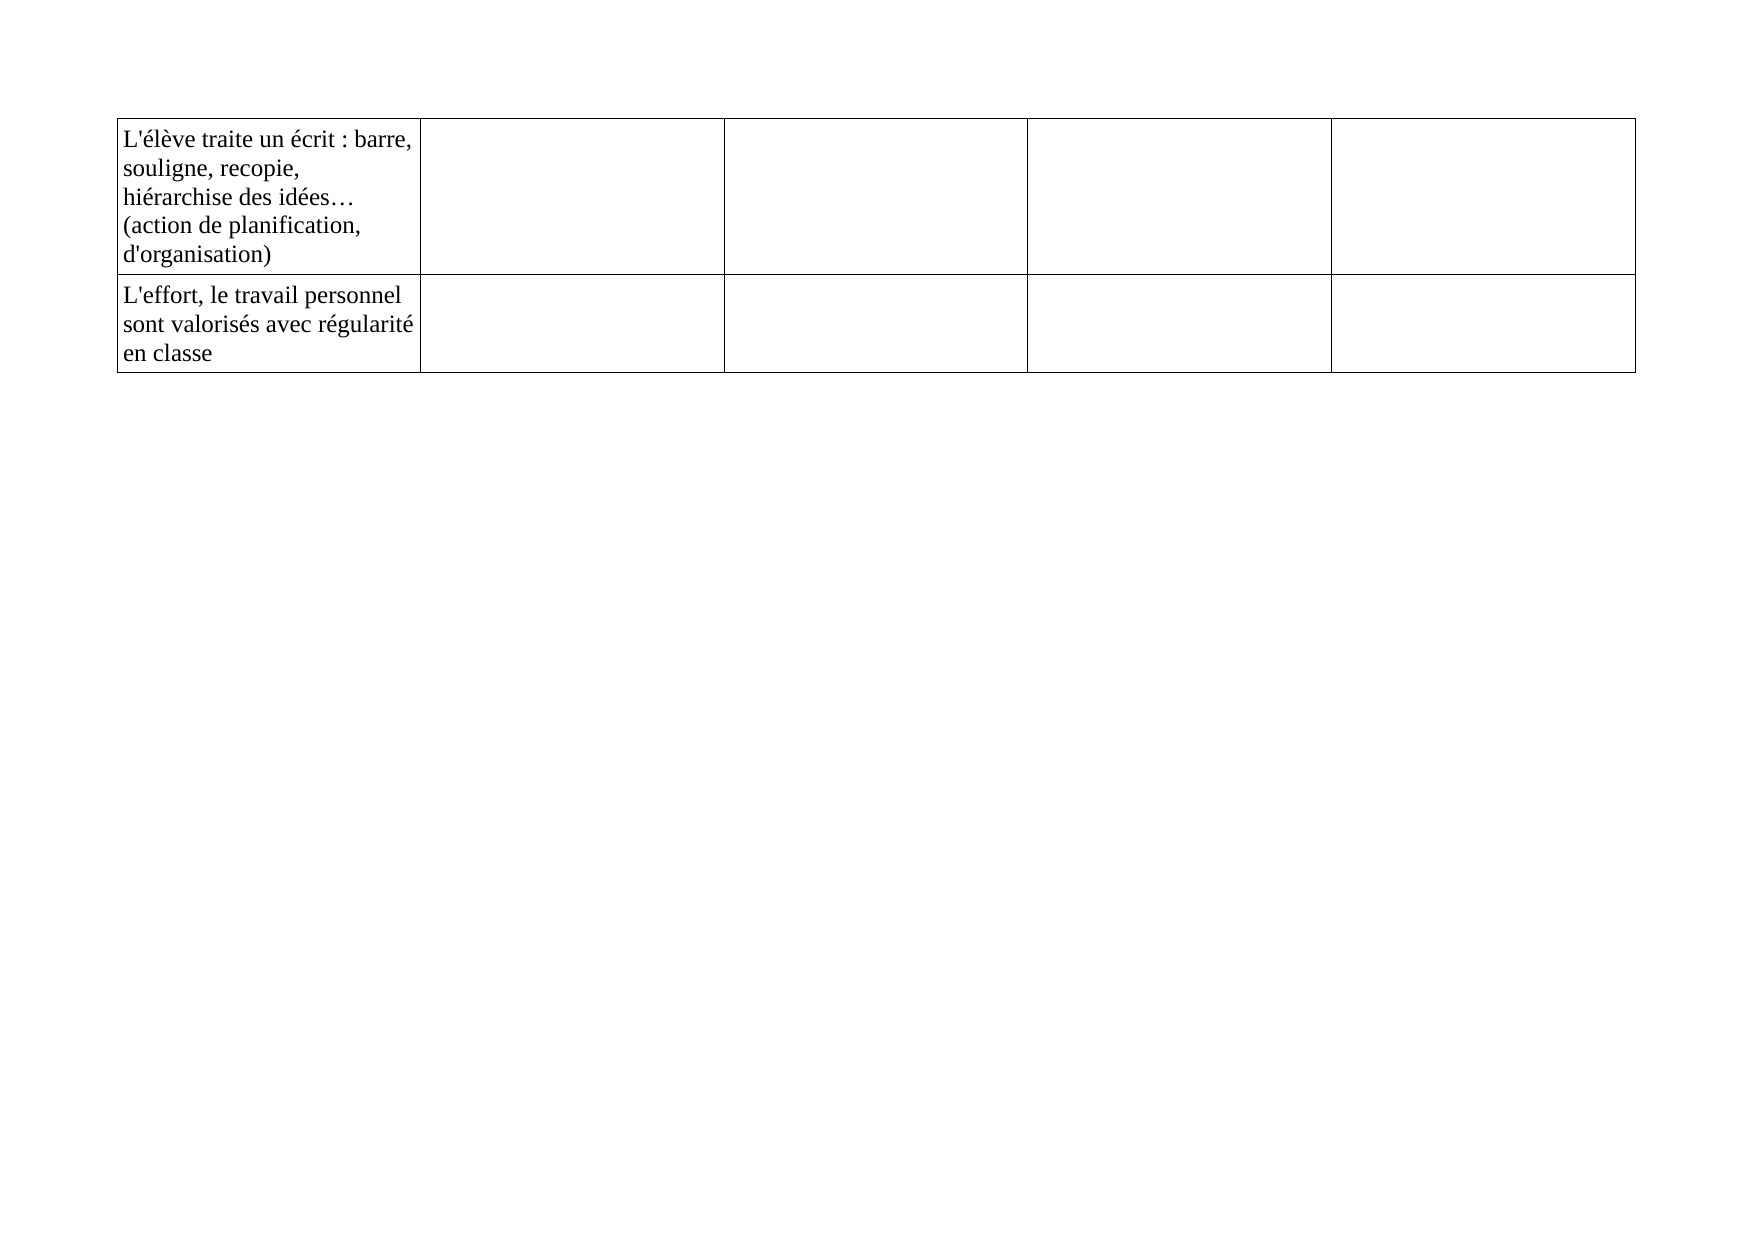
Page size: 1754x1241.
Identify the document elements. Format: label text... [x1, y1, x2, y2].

table_cell [1332, 275, 1635, 372]
table_cell [725, 119, 1027, 274]
table_cell [421, 275, 724, 372]
table_cell L'effort, le travail personnel sont valorisés avec régularité en classe [118, 275, 420, 372]
table_cell [1332, 119, 1635, 274]
table_cell [421, 119, 724, 274]
table_cell [1028, 275, 1331, 372]
table_cell [725, 275, 1027, 372]
table_cell [1028, 119, 1331, 274]
table_cell L'élève traite un écrit : barre, souligne, recopie, hiérarchise des idées… (action de planification, d'organisation) [118, 119, 420, 274]
